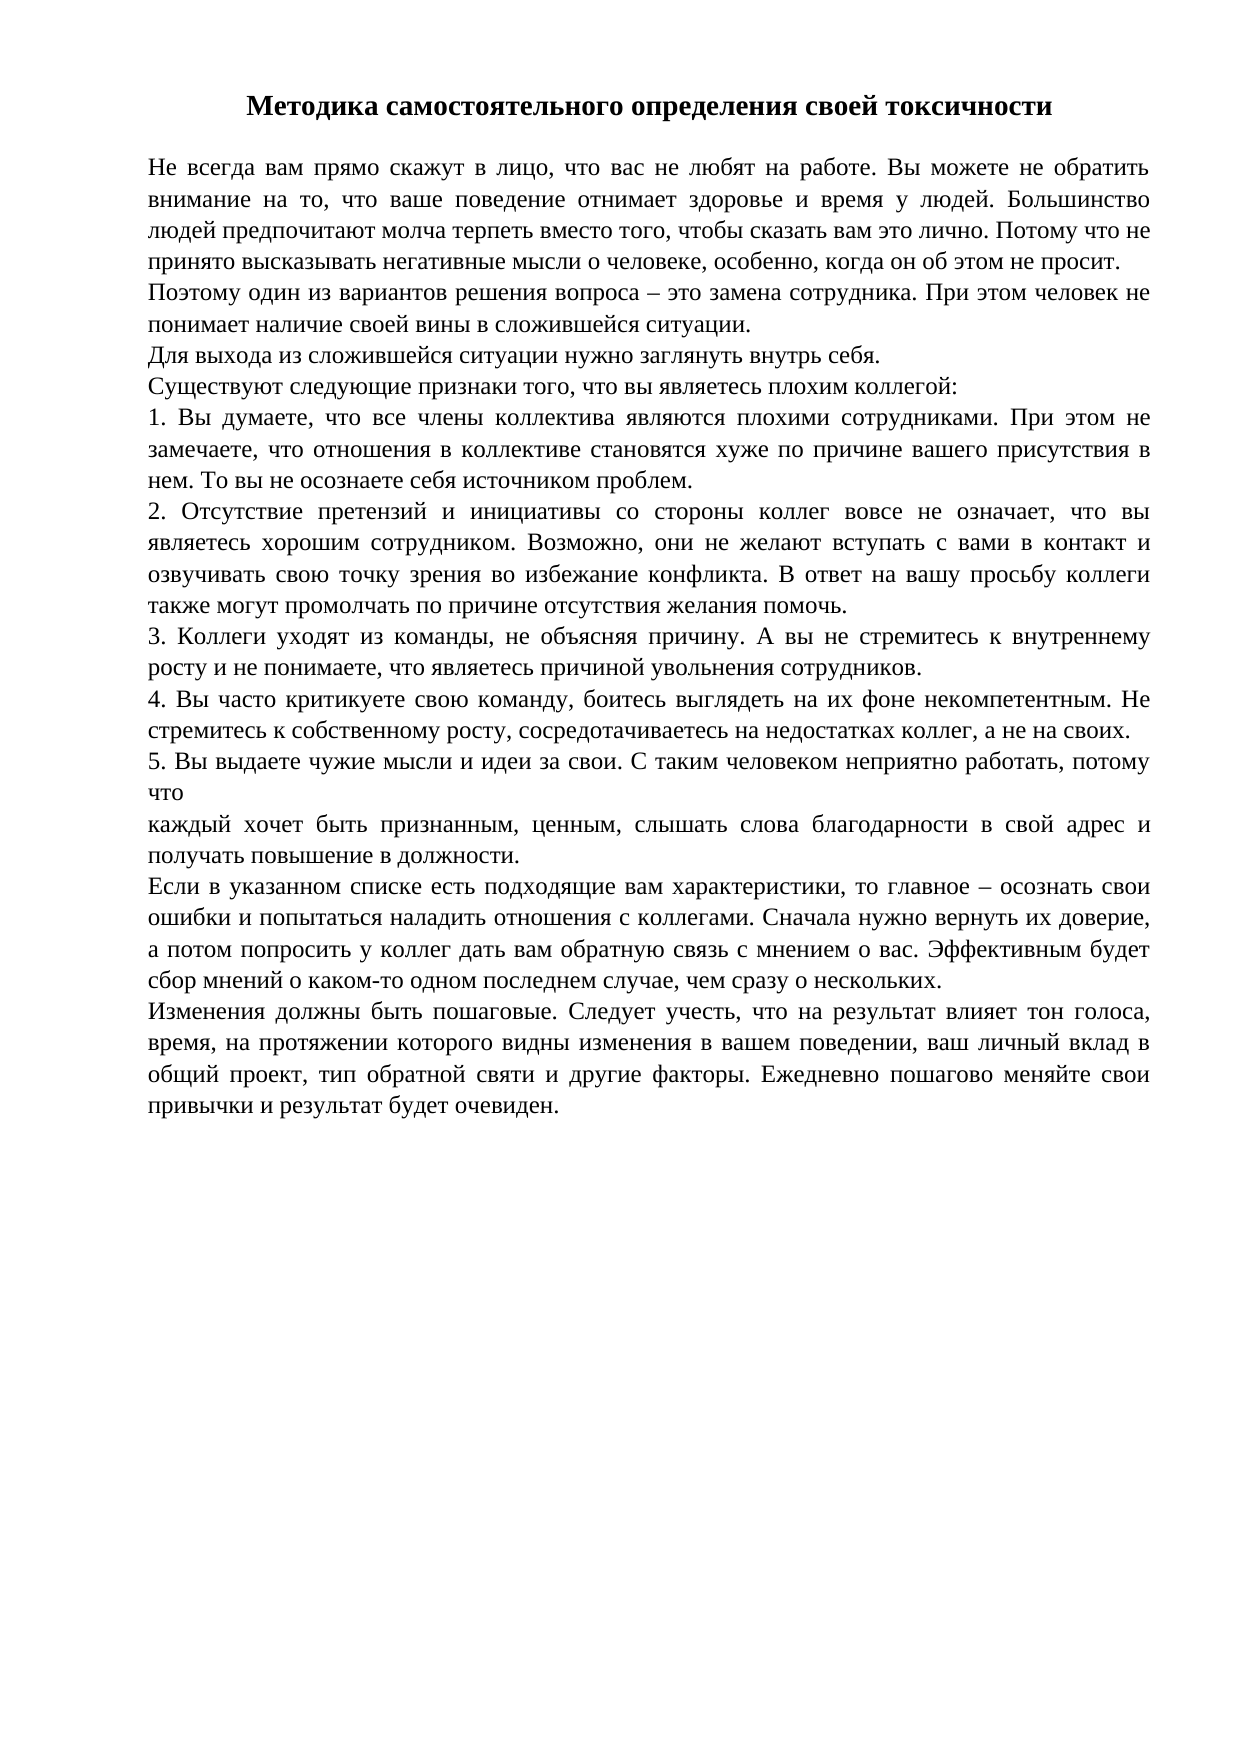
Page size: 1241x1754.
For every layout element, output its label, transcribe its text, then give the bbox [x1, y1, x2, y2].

text Существуют следующие признаки того, что вы являетесь плохим коллегой: [148, 369, 1152, 401]
text Если в указанном списке есть подходящие вам характеристики, то главное – осознать свои ошибки и попытаться наладить отношения с коллегами. Сначала нужно вернуть их доверие, а потом попросить у коллег дать вам обратную связь с мнением о вас. Эффективным будет сбор мнений о каком-то одном последнем случае, чем сразу о нескольких. [148, 869, 1152, 994]
text 1. Вы думаете, что все члены коллектива являются плохими сотрудниками. При этом не замечаете, что отношения в коллективе становятся хуже по причине вашего присутствия в нем. То вы не осознаете себя источником проблем. [148, 401, 1152, 494]
text 3. Коллеги уходят из команды, не объясняя причину. А вы не стремитесь к внутреннему росту и не понимаете, что являетесь причиной увольнения сотрудников. [148, 619, 1152, 682]
text Не всегда вам прямо скажут в лицо, что вас не любят на работе. Вы можете не обратить внимание на то, что ваше поведение отнимает здоровье и время у людей. Большинство людей предпочитают молча терпеть вместо того, чтобы сказать вам это лично. Потому что не принято высказывать негативные мысли о человеке, особенно, когда он об этом не просит. [148, 151, 1152, 276]
text Для выхода из сложившейся ситуации нужно заглянуть внутрь себя. [148, 338, 1152, 369]
text 5. Вы выдаете чужие мысли и идеи за свои. С таким человеком неприятно работать, потому что [148, 744, 1152, 807]
text каждый хочет быть признанным, ценным, слышать слова благодарности в свой адрес и получать повышение в должности. [148, 807, 1152, 869]
text 2. Отсутствие претензий и инициативы со стороны коллег вовсе не означает, что вы являетесь хорошим сотрудником. Возможно, они не желают вступать с вами в контакт и озвучивать свою точку зрения во избежание конфликта. В ответ на вашу просьбу коллеги также могут промолчать по причине отсутствия желания помочь. [148, 494, 1152, 619]
text 4. Вы часто критикуете свою команду, боитесь выглядеть на их фоне некомпетентным. Не стремитесь к собственному росту, сосредотачиваетесь на недостатках коллег, а не на своих. [148, 682, 1152, 744]
text Методика самостоятельного определения своей токсичности [148, 88, 1152, 122]
text Поэтому один из вариантов решения вопроса – это замена сотрудника. При этом человек не понимает наличие своей вины в сложившейся ситуации. [148, 276, 1152, 338]
text Изменения должны быть пошаговые. Следует учесть, что на результат влияет тон голоса, время, на протяжении которого видны изменения в вашем поведении, ваш личный вклад в общий проект, тип обратной святи и другие факторы. Ежедневно пошагово меняйте свои привычки и результат будет очевиден. [148, 994, 1152, 1119]
